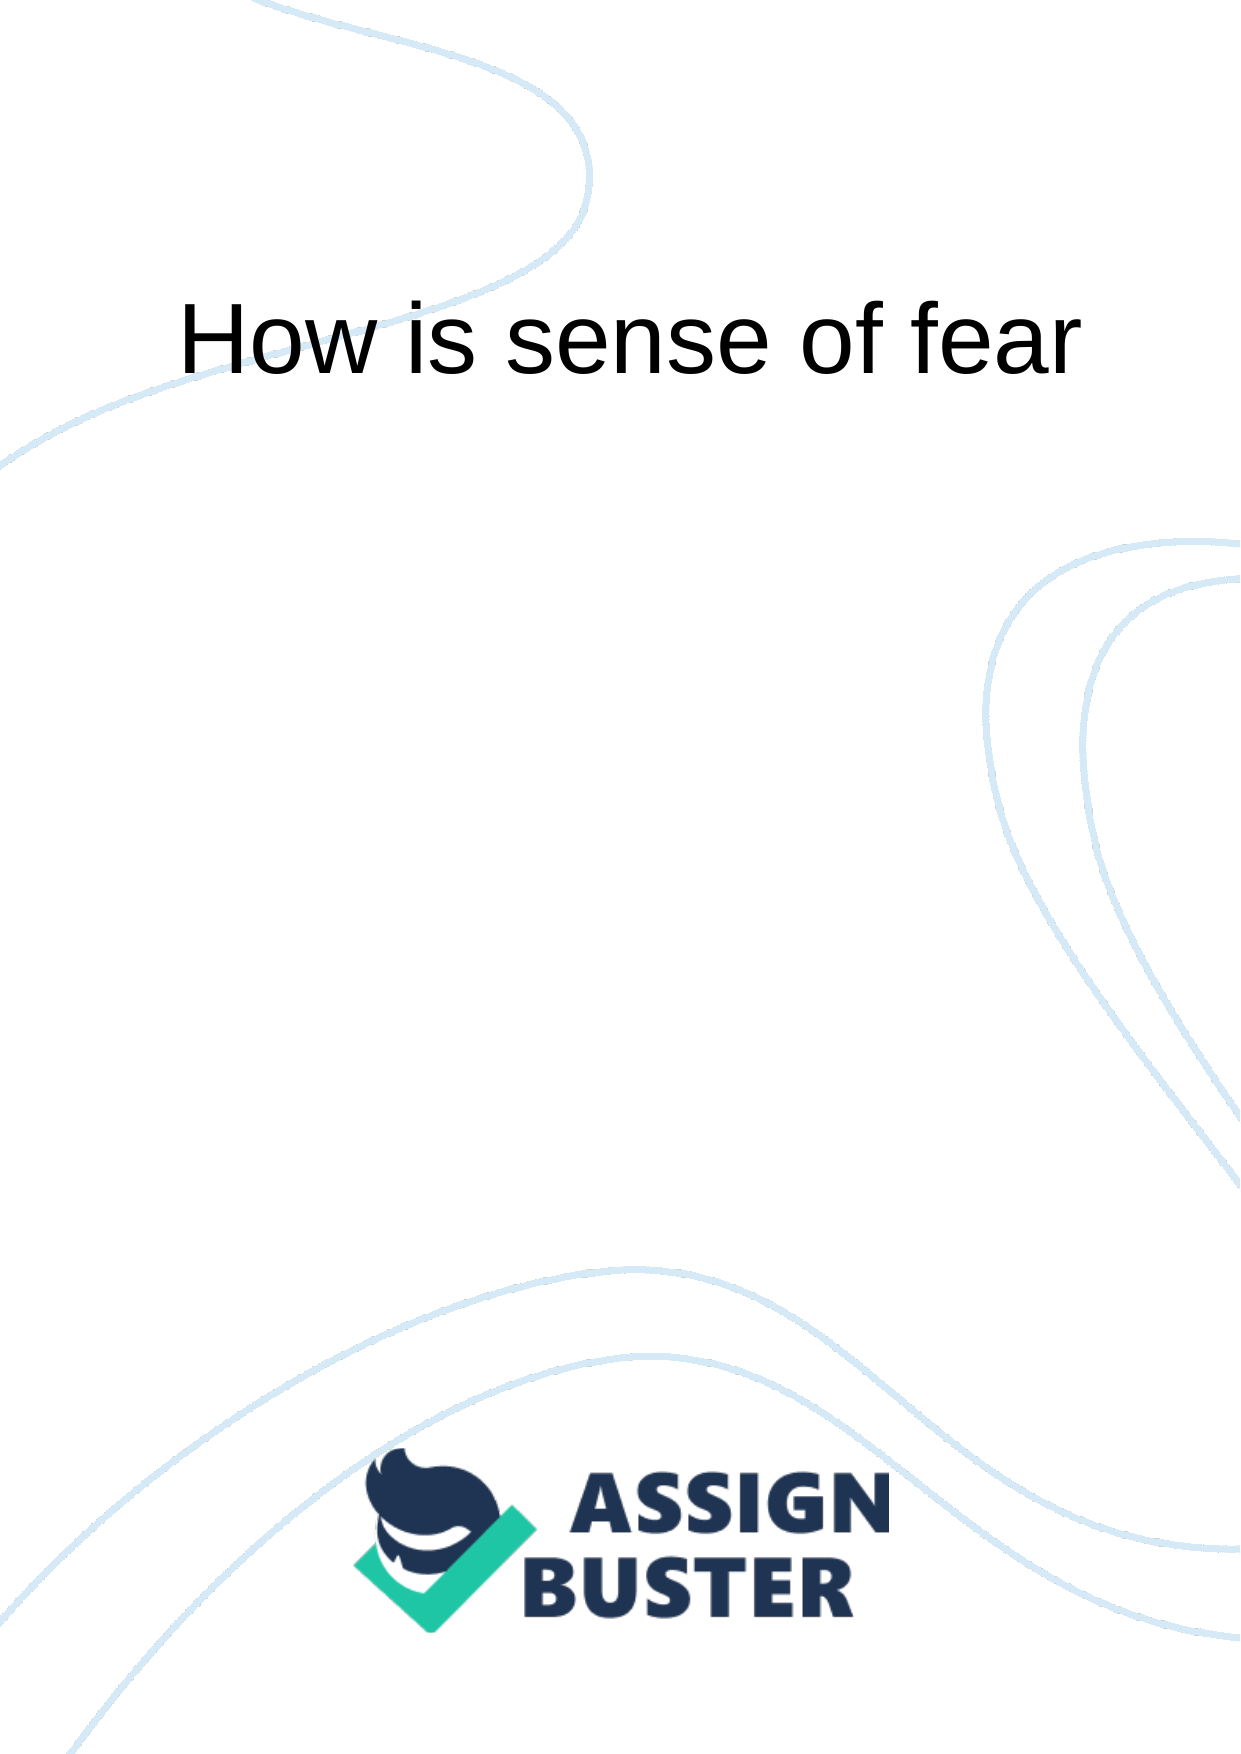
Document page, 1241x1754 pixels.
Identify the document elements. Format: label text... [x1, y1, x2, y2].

subtitle How is sense of fear [177, 279, 1152, 394]
picture [0, 0, 1241, 1754]
